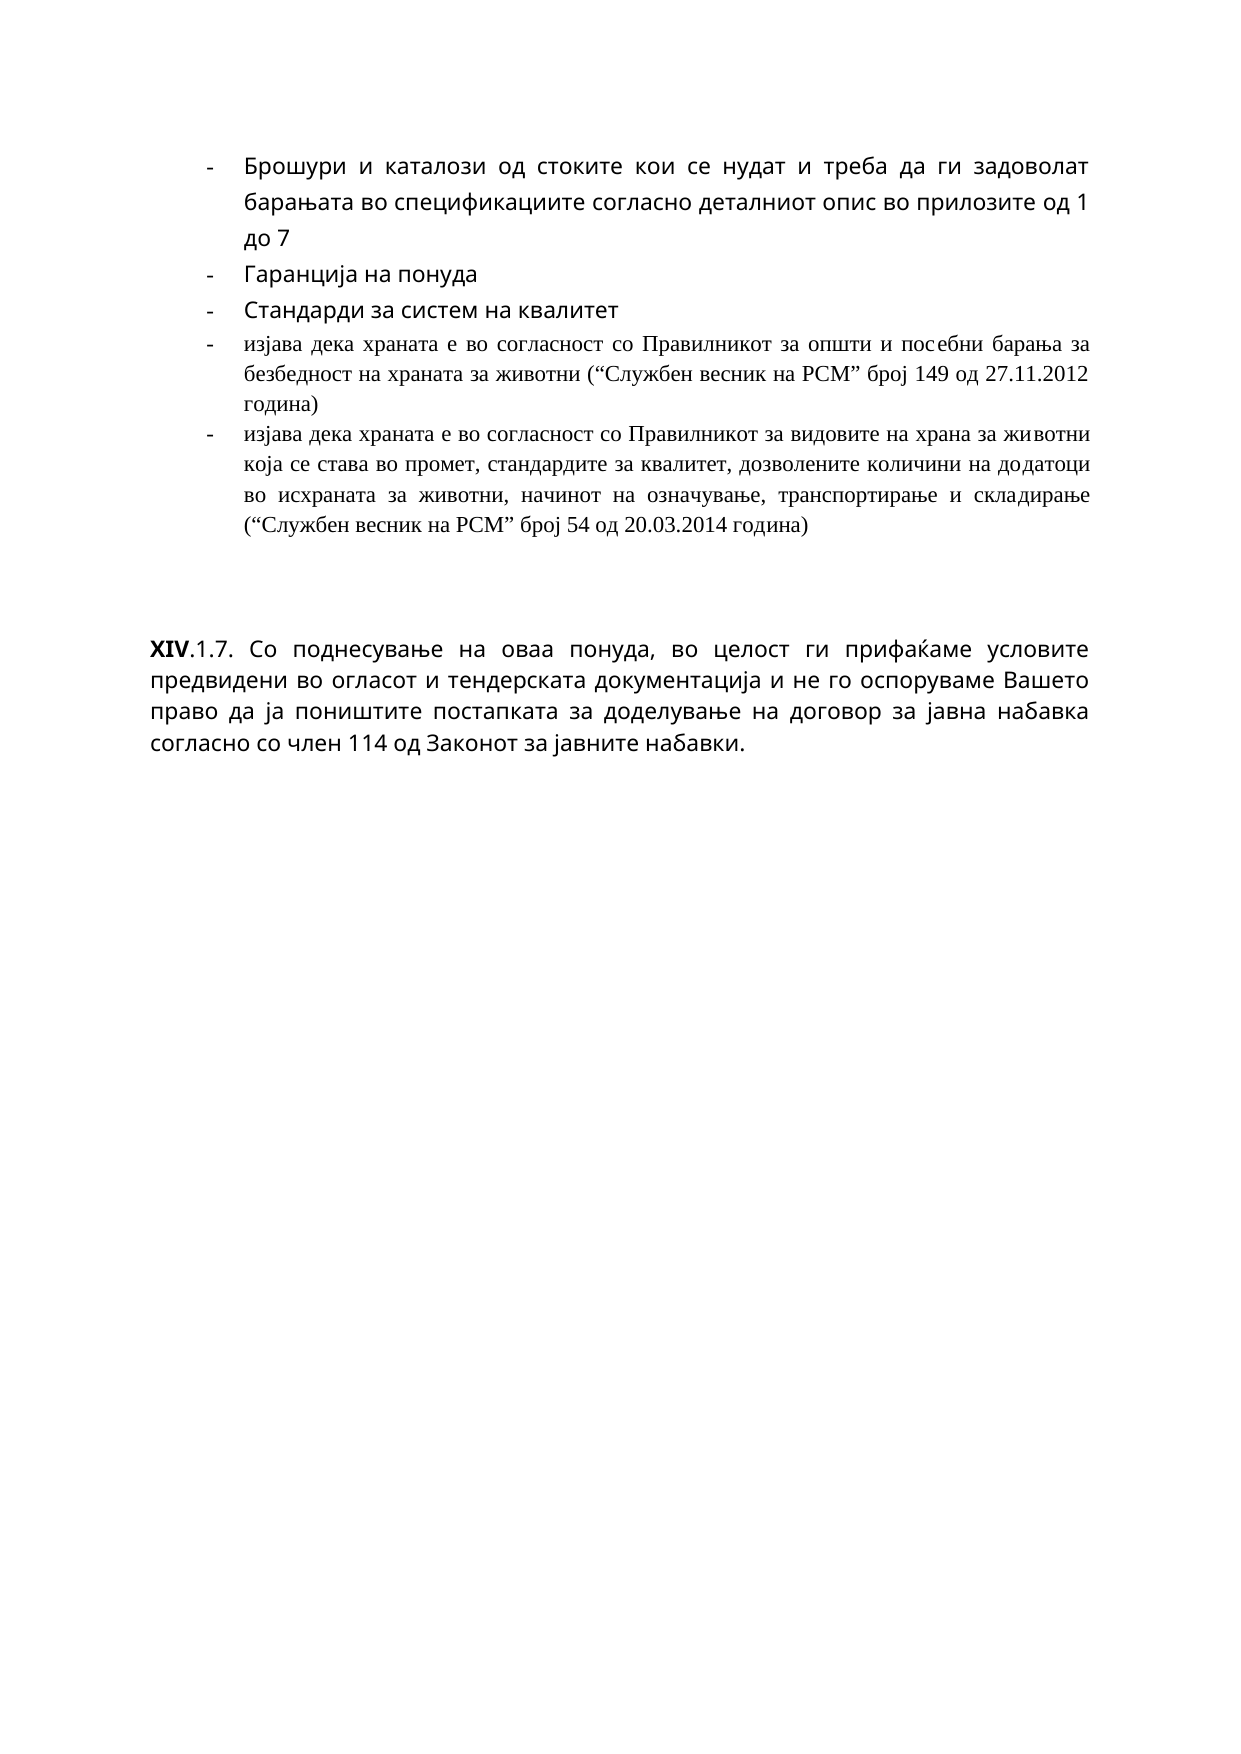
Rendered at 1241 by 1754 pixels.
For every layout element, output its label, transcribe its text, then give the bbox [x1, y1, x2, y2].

text XIV.1.7. Со поднесување на оваа понуда, во целост ги прифаќаме условите предвидени во огласот и тендерската документација и не го оспоруваме Вашето право да ја поништите постапката за доделување на договор за јавна набавка согласно со член 114 од Законот за јавните набавки. [150, 633, 1090, 758]
list Брошури и каталози од стоките кои се нудат и треба да ги задоволат барањата во спецификациите согласно деталниот опис во прилозите од 1 до 7 [206, 150, 1090, 253]
list изјава дека храната е во согласност со Правилникот за општи и посебни барања за безбедност на храната за животни (“Службен весник на РСМ” број 149 од 27.11.2012 година) [206, 330, 1090, 416]
list изјава дека храната е во согласност со Правилникот за видовите на храна за животни која се става во промет, стандардите за квалитет, дозволените количини на додатоци во исхраната за животни, начинот на означување, транспортирање и складирање (“Службен весник на РСМ” број 54 од 20.03.2014 година) [206, 420, 1090, 537]
list Гаранција на понуда [206, 258, 1090, 289]
list Стандарди за систем на квалитет [206, 294, 1090, 325]
